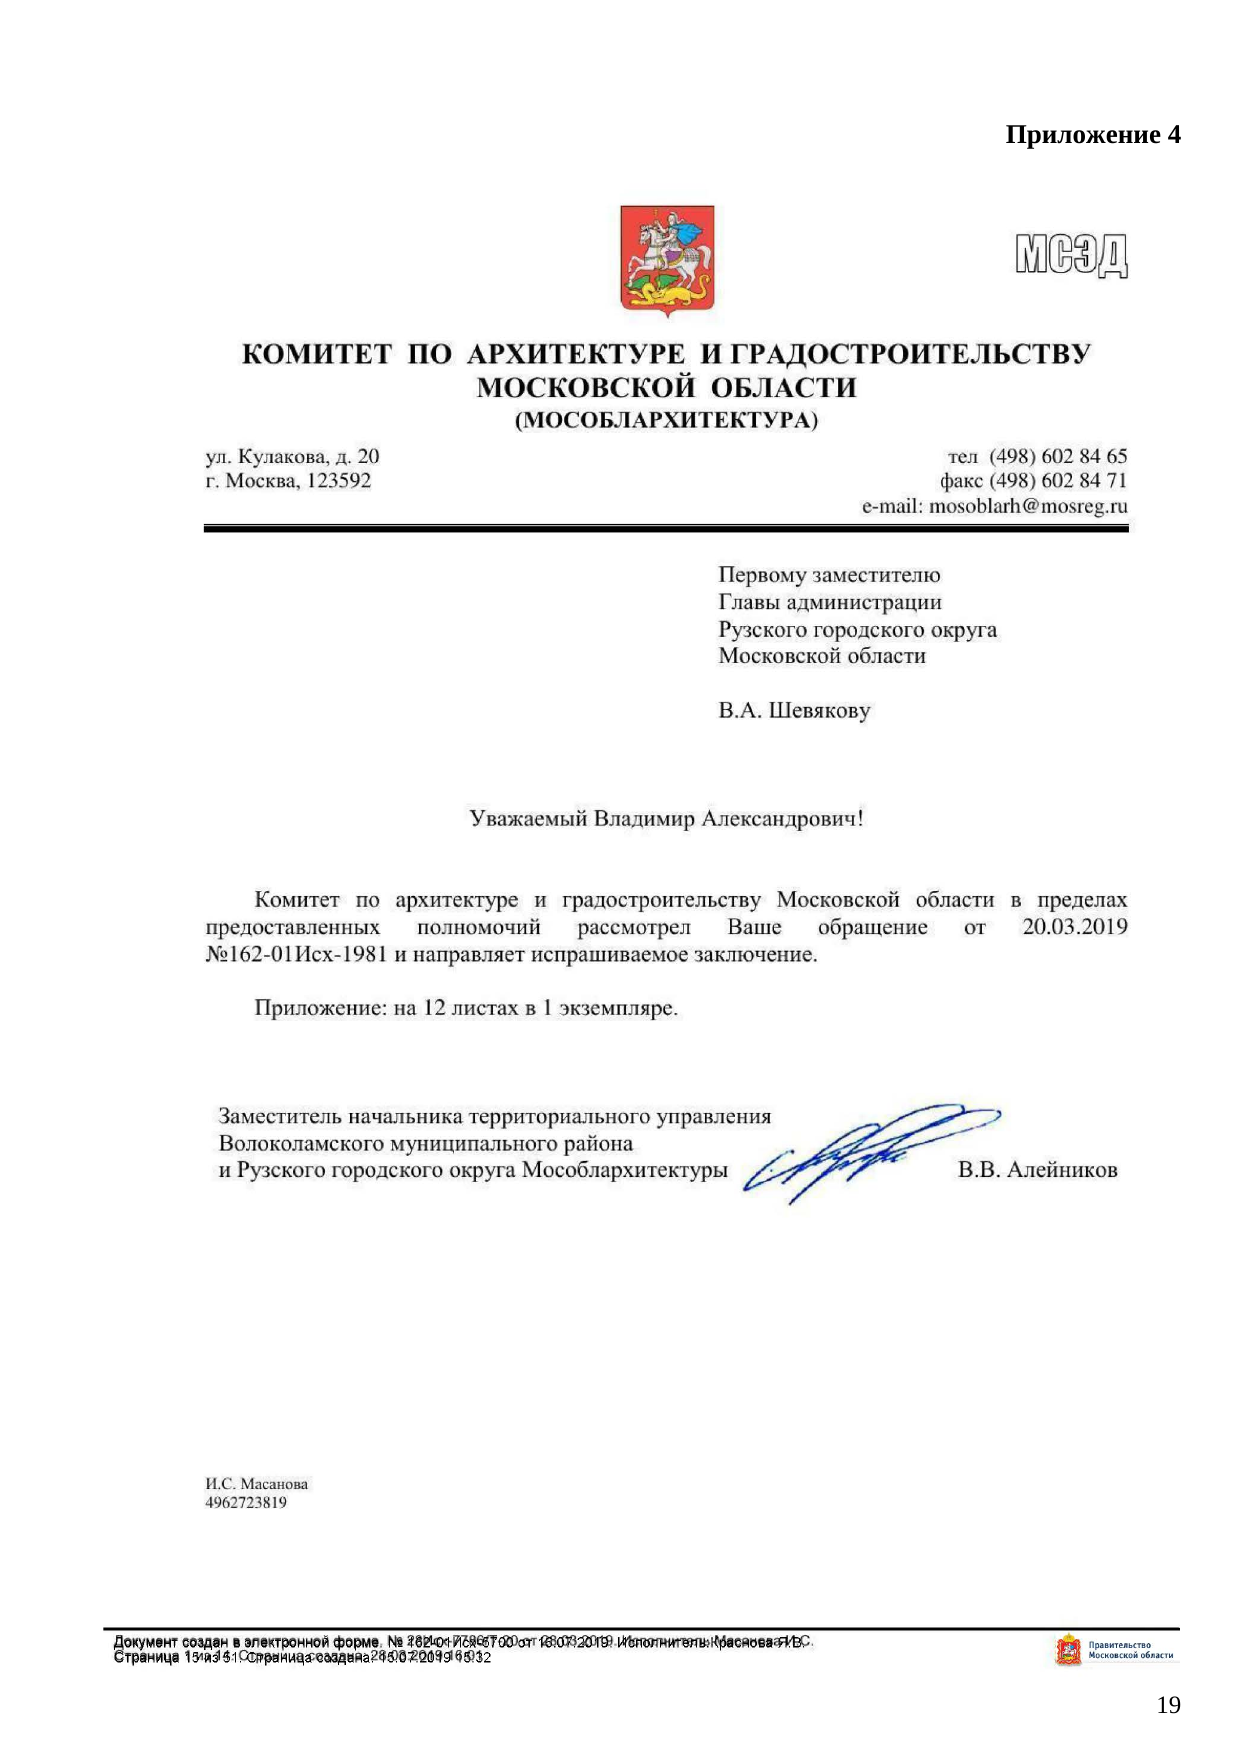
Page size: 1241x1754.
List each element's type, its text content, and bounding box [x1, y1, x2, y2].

subtitle Приложение 4 [929, 118, 1181, 149]
picture [103, 155, 1180, 1680]
